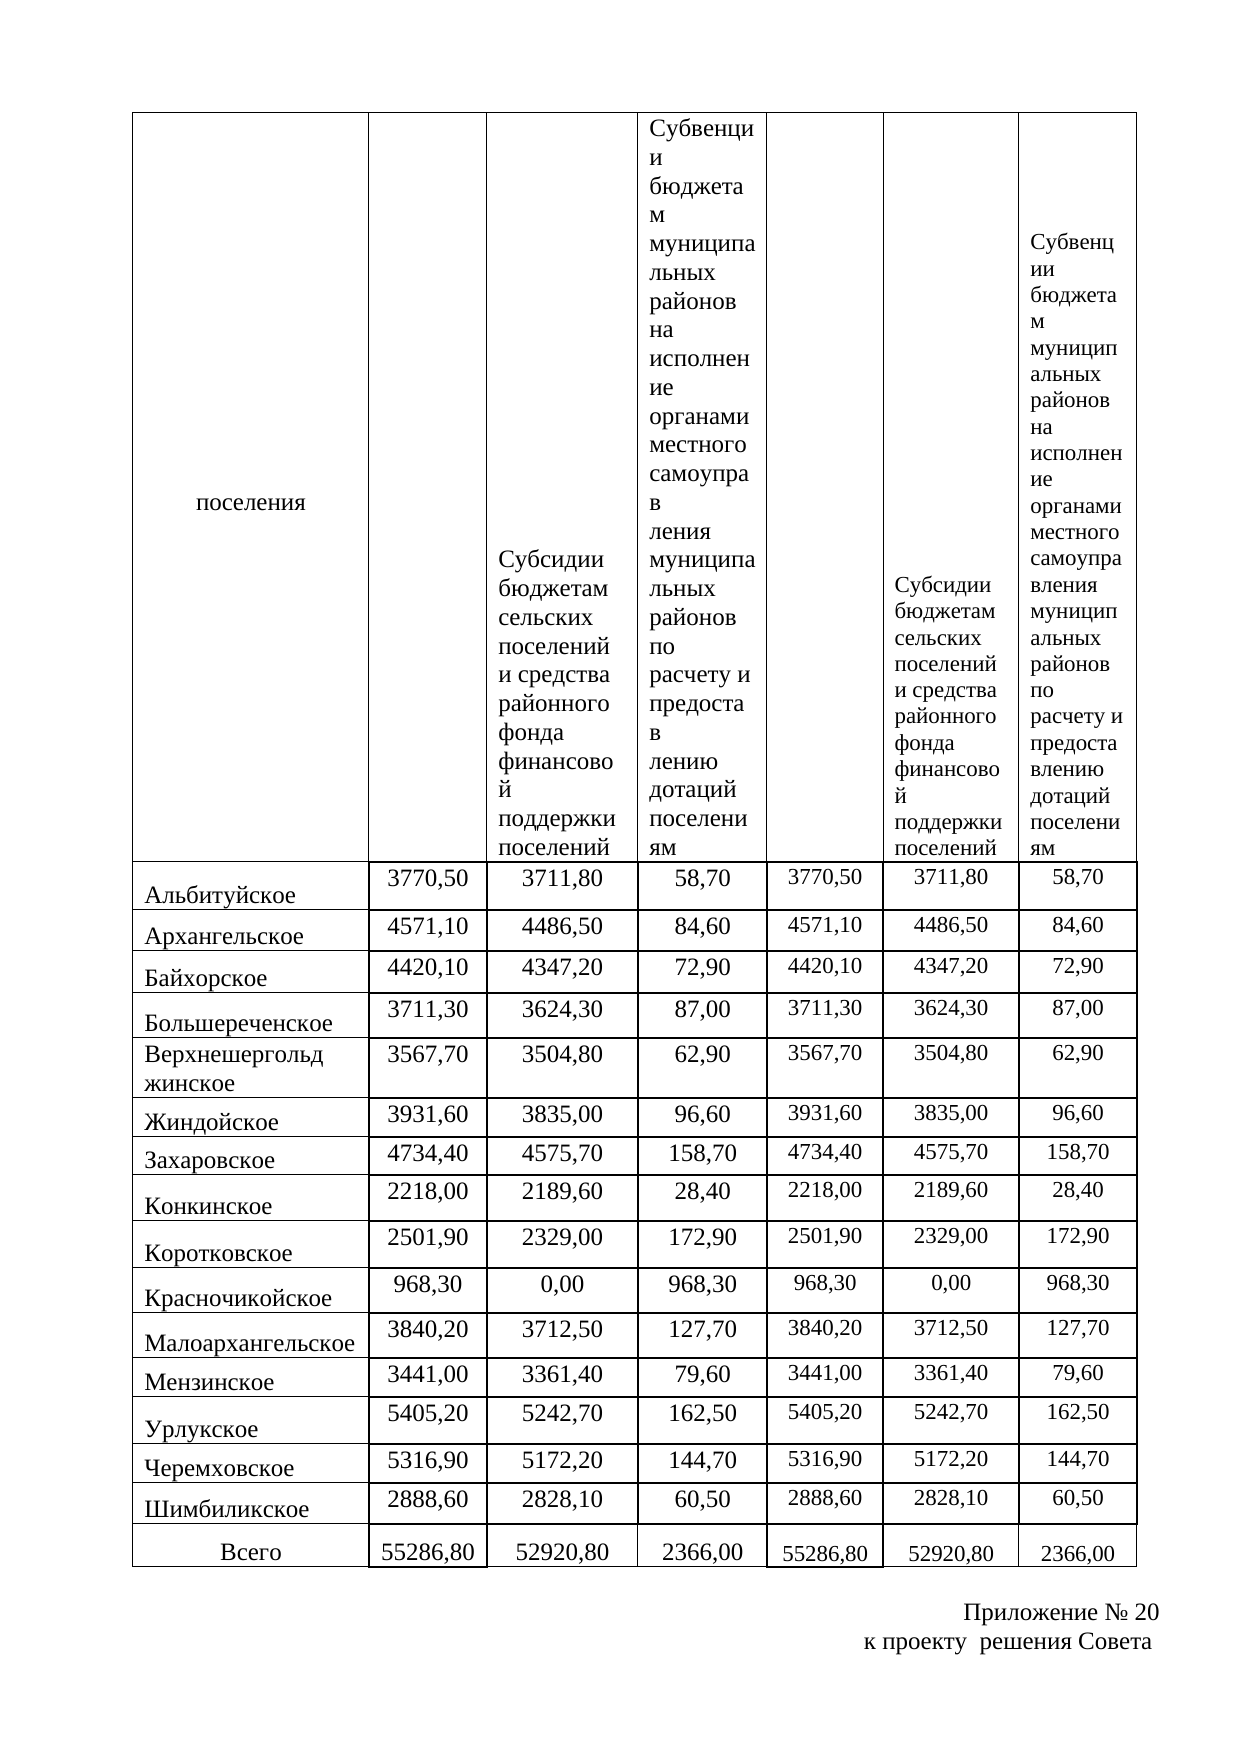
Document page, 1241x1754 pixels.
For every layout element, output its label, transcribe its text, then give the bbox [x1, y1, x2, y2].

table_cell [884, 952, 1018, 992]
text к проекту решения Совета [177, 1626, 1152, 1654]
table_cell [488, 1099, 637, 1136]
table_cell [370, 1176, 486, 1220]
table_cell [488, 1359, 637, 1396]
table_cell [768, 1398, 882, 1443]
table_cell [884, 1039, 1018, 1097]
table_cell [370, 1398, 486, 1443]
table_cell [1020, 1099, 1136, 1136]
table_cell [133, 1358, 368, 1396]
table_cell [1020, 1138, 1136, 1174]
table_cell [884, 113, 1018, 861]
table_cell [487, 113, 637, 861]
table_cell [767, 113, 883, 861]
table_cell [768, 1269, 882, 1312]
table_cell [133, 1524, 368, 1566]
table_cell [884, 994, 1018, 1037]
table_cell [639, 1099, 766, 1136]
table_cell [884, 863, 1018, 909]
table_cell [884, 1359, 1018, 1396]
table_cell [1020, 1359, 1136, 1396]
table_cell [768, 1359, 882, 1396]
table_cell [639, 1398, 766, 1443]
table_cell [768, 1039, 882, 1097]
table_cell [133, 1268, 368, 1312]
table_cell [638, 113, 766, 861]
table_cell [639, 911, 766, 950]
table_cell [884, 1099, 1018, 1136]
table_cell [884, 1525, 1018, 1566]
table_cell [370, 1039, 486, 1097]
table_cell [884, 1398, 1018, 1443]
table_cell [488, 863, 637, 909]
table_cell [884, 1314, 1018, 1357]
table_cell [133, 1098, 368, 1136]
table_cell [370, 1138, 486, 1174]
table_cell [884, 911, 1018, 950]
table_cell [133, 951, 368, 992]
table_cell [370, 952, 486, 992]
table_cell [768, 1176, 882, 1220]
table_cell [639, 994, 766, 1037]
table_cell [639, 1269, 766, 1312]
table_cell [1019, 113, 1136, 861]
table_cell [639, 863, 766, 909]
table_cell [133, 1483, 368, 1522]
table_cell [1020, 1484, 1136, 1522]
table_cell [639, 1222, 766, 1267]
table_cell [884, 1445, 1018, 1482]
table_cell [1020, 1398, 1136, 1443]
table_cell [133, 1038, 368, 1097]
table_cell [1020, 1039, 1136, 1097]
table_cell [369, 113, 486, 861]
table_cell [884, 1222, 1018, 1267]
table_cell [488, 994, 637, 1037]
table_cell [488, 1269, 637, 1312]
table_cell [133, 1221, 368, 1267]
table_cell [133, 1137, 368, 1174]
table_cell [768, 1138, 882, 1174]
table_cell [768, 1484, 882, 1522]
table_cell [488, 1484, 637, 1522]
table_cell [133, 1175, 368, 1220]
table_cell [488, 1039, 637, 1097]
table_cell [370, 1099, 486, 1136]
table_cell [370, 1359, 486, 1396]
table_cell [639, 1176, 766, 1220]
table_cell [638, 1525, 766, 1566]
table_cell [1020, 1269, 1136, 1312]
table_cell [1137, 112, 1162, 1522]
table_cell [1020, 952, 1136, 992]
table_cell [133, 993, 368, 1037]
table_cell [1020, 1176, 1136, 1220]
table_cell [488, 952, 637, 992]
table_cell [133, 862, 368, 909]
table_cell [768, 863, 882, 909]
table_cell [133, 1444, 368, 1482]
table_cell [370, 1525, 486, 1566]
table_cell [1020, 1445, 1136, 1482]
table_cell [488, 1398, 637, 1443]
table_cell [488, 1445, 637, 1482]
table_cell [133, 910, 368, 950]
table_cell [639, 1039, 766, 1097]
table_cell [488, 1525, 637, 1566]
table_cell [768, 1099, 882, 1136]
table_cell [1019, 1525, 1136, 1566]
text Приложение № 20 [177, 1597, 1159, 1626]
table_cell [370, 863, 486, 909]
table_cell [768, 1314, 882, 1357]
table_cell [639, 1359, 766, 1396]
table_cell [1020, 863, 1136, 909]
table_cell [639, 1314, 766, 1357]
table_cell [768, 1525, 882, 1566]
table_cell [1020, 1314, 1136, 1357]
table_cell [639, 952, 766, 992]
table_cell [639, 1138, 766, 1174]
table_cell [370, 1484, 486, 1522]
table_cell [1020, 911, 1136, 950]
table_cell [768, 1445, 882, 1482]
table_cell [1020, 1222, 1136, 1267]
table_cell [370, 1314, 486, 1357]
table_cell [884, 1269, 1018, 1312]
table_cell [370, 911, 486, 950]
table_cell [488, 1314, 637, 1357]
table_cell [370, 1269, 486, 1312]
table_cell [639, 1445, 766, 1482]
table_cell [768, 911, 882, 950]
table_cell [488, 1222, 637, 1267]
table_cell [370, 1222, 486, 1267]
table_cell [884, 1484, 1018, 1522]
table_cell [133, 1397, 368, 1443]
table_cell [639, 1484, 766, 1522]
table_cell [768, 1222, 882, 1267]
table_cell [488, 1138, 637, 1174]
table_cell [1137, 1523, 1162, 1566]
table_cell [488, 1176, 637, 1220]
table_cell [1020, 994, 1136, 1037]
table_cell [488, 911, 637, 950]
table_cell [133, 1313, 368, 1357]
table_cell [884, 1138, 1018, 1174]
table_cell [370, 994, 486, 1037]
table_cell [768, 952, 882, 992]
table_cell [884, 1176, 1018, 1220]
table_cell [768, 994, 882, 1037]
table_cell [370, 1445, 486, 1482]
